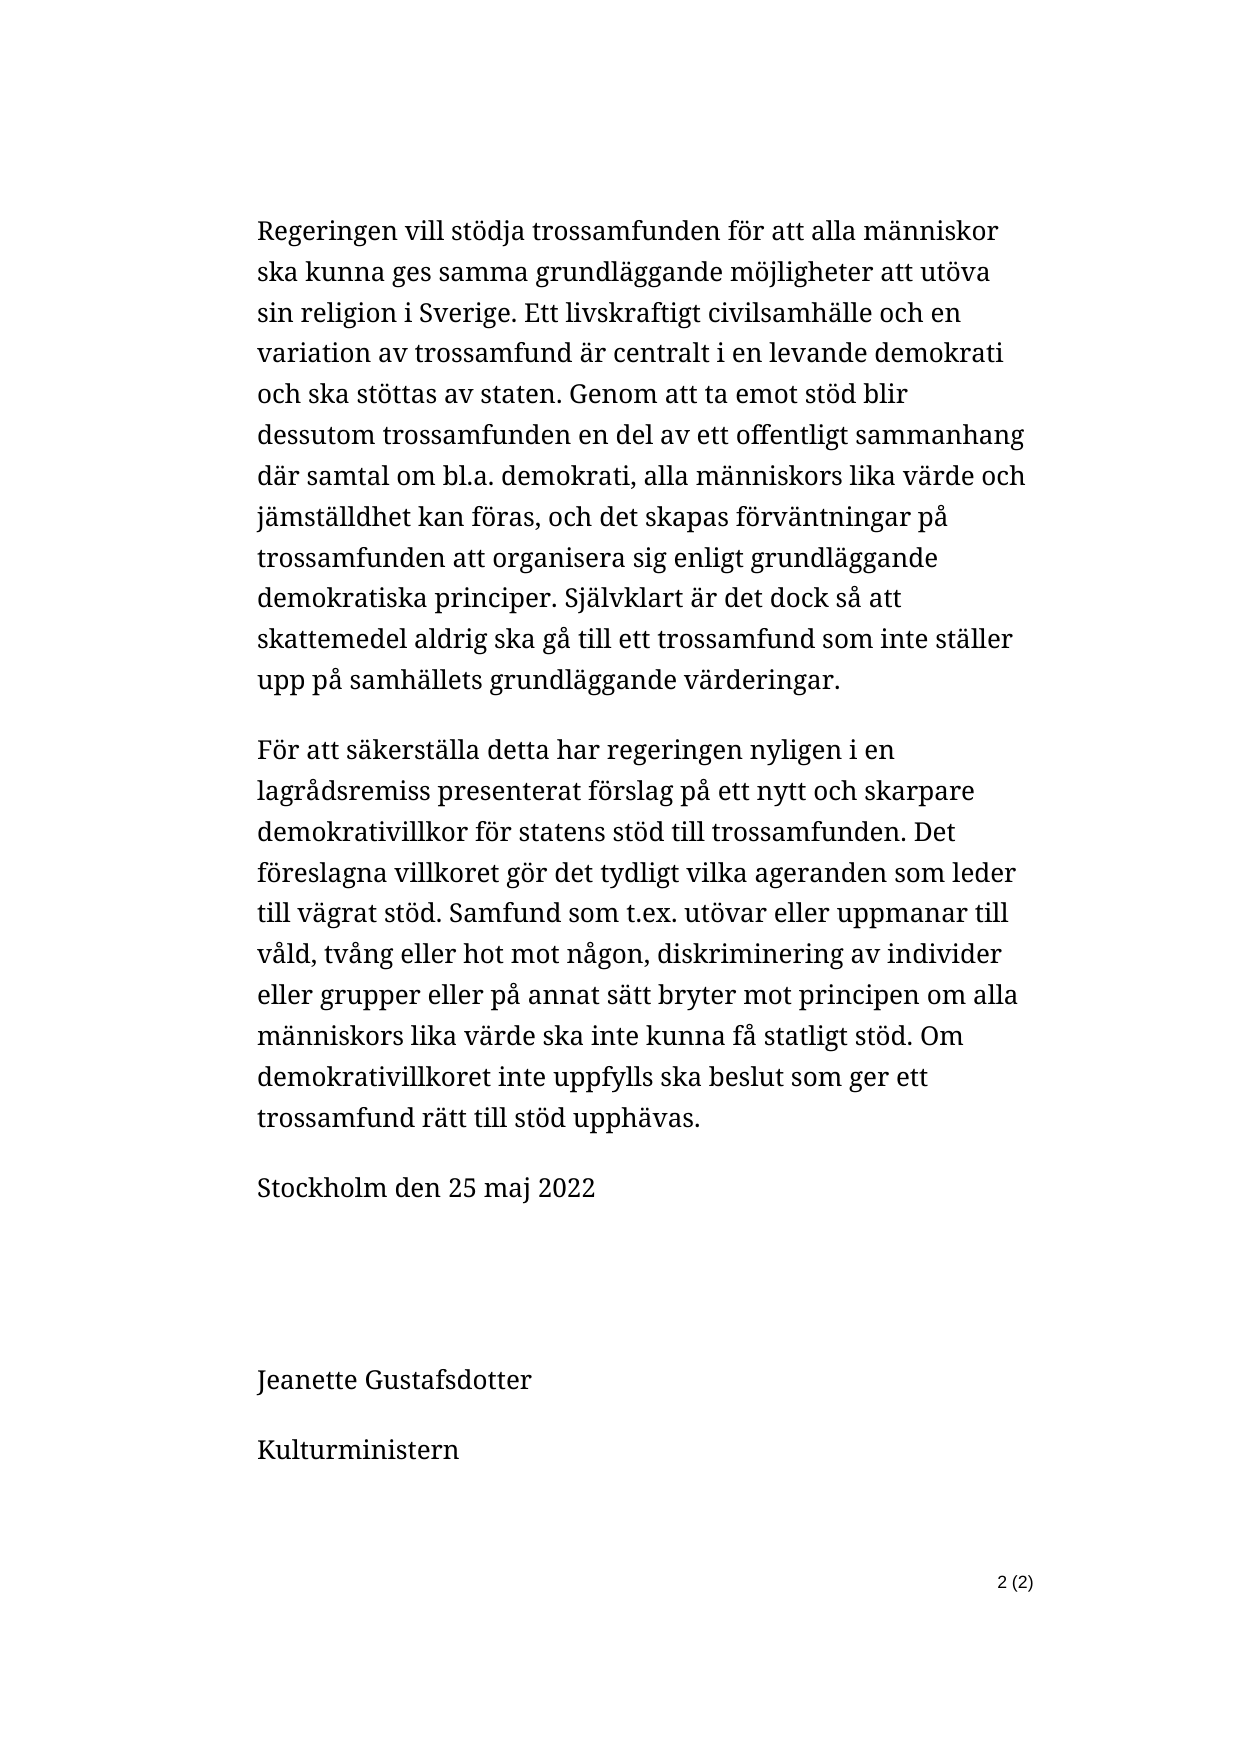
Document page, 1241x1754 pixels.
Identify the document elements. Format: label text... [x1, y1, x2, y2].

text För att säkerställa detta har regeringen nyligen i en lagrådsremiss presenterat förslag på ett nytt och skarpare demokrativillkor för statens stöd till trossamfunden. Det föreslagna villkoret gör det tydligt vilka ageranden som leder till vägrat stöd. Samfund som t.ex. utövar eller uppmanar till våld, tvång eller hot mot någon, diskriminering av individer eller grupper eller på annat sätt bryter mot principen om alla människors lika värde ska inte kunna få statligt stöd. Om demokrativillkoret inte uppfylls ska beslut som ger ett trossamfund rätt till stöd upphävas. [257, 732, 1033, 1135]
text Stockholm den [257, 1169, 1033, 1205]
text Regeringen vill stödja trossamfunden för att alla människor ska kunna ges samma grundläggande möjligheter att utöva sin religion i Sverige. Ett livskraftigt civilsamhälle och en variation av trossamfund är centralt i en levande demokrati och ska stöttas av staten. Genom att ta emot stöd blir dessutom trossamfunden en del av ett offentligt sammanhang där samtal om bl.a. demokrati, alla människors lika värde och jämställdhet kan föras, och det skapas förväntningar på trossamfunden att organisera sig enligt grundläggande demokratiska principer. Självklart är det dock så att skattemedel aldrig ska gå till ett trossamfund som inte ställer upp på samhällets grundläggande värderingar. [257, 213, 1033, 697]
